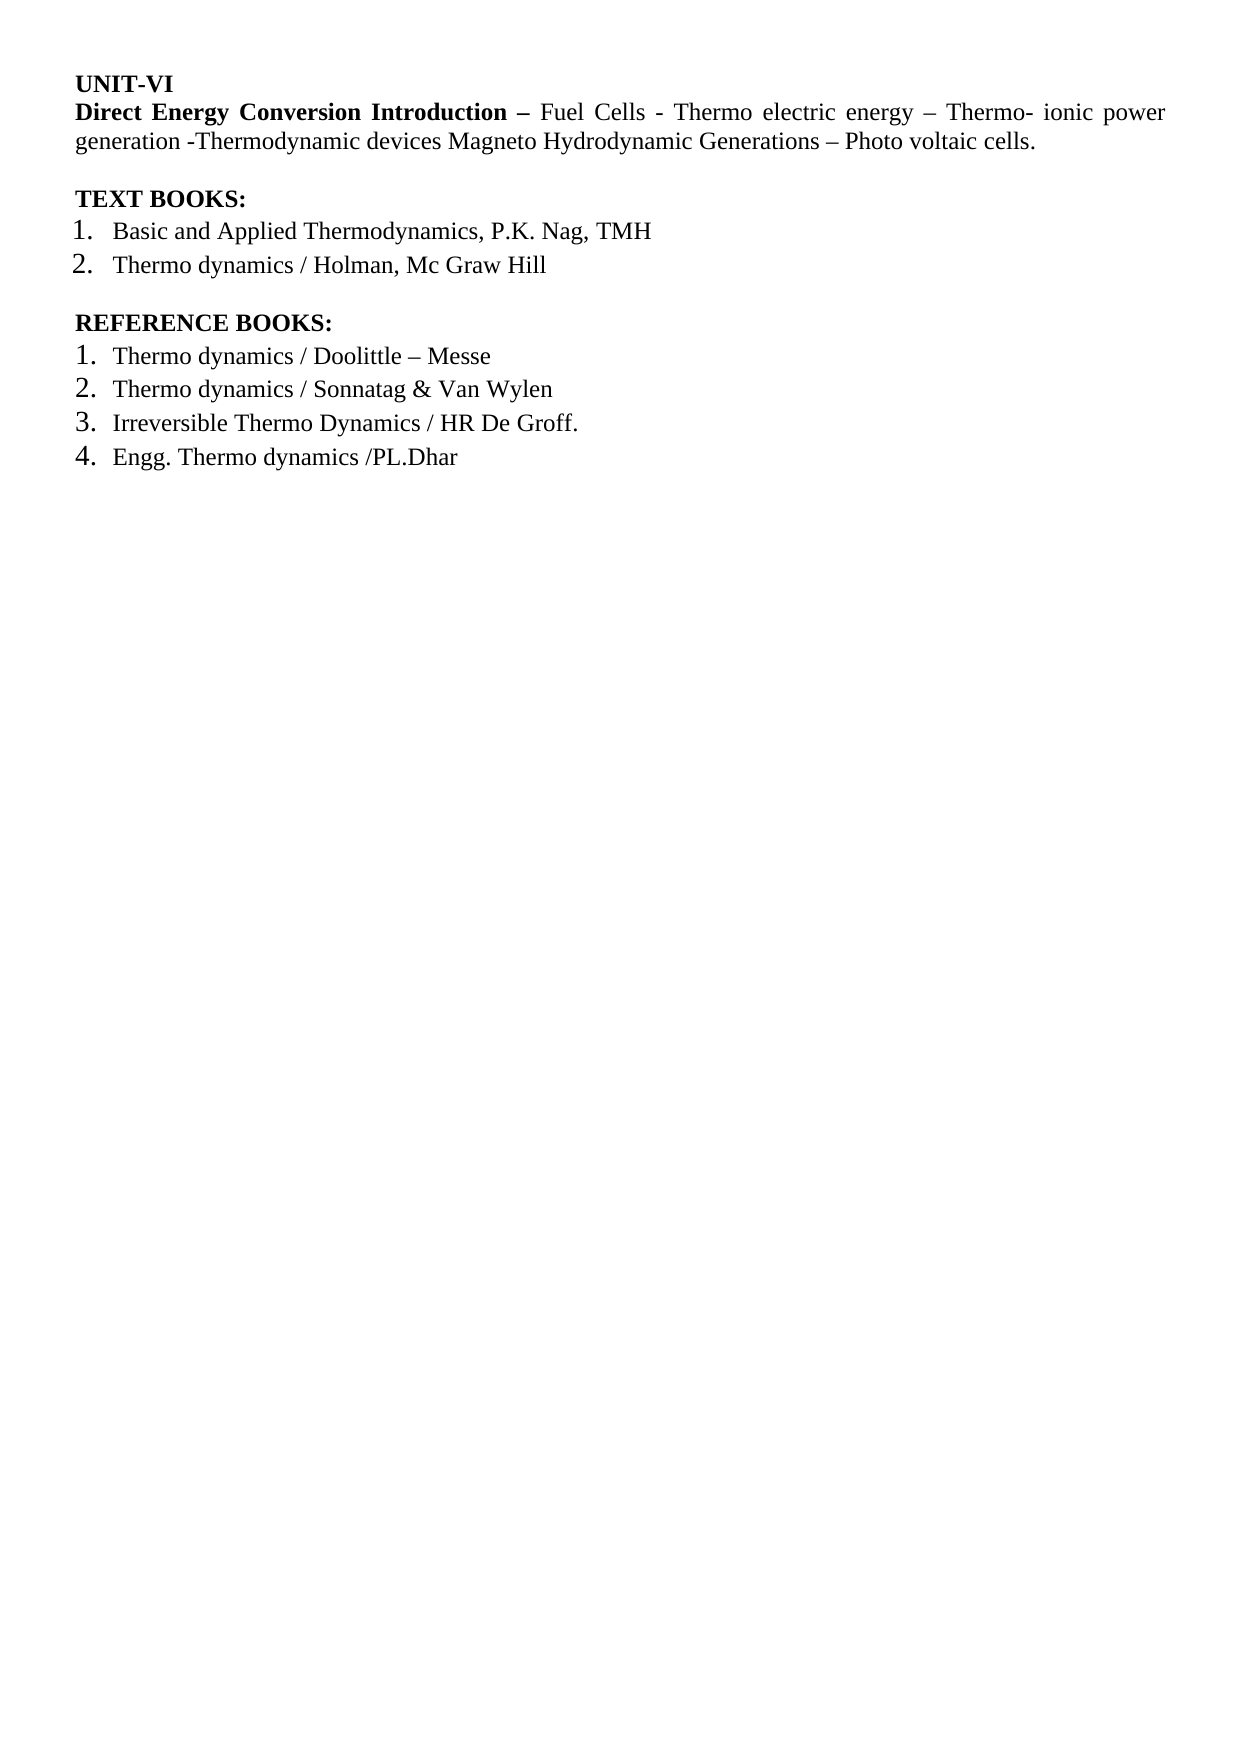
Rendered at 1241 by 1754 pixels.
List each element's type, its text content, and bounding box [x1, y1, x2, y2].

subtitle UNIT-VI [75, 69, 1178, 97]
subtitle TEXT BOOKS: [75, 184, 1178, 212]
subtitle REFERENCE BOOKS: [75, 308, 1178, 337]
list Thermo dynamics / Sonnatag & Van Wylen [75, 371, 1178, 404]
list Thermo dynamics / Doolittle – Messe [75, 337, 1178, 371]
list Engg. Thermo dynamics /PL.Dhar [75, 438, 1178, 471]
list Irreversible Thermo Dynamics / HR De Groff. [75, 404, 1178, 438]
list Thermo dynamics / Holman, Mc Graw Hill [72, 246, 1178, 279]
text Direct Energy Conversion Introduction – Fuel Cells - Thermo electric energy – Thermo- ionic power generation -Thermodynamic devices Magneto Hydrodynamic Generations – Photo voltaic cells. [75, 97, 1166, 155]
list Basic and Applied Thermodynamics, P.K. Nag, TMH [72, 212, 1178, 246]
